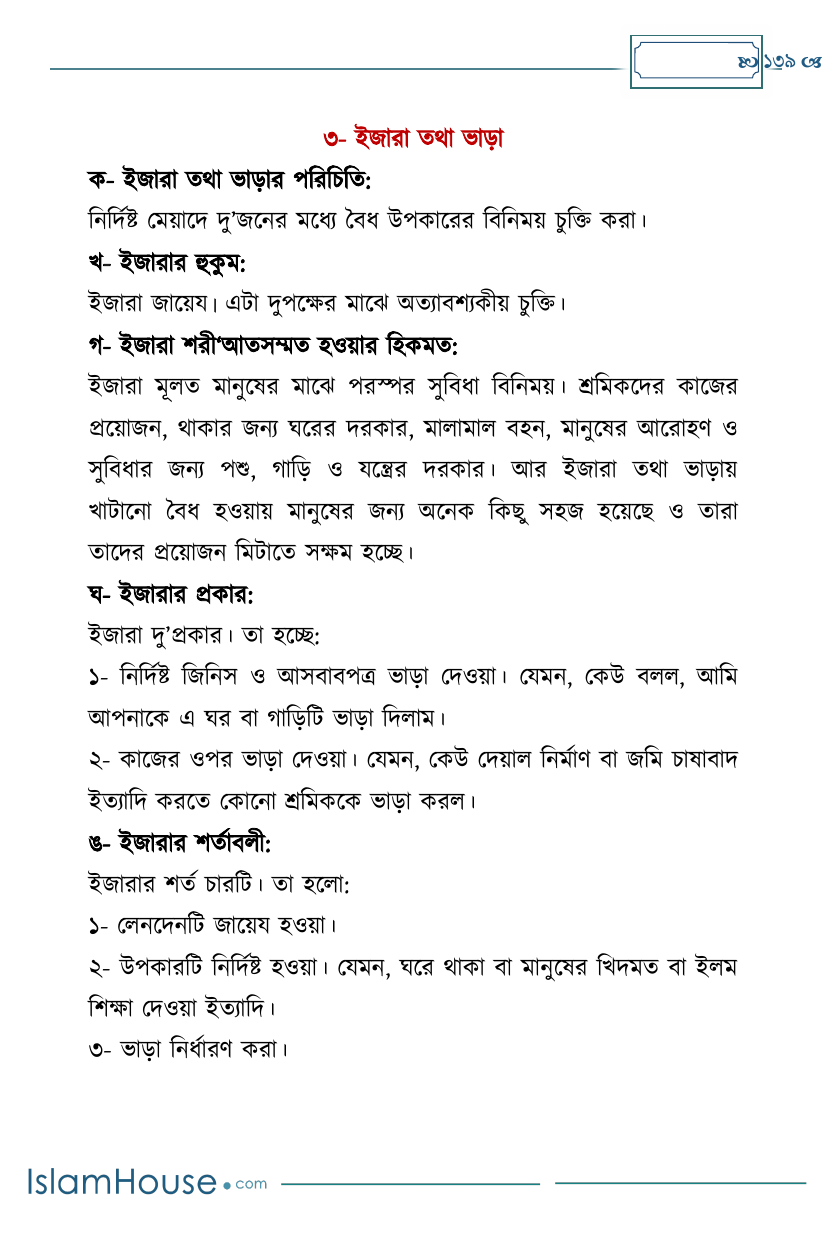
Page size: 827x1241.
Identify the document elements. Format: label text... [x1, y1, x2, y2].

text ইজারা দু’প্রকার। তা হচ্ছে: [89, 613, 738, 654]
text ১- লেনদেনটি জায়েয হওয়া। [89, 903, 738, 944]
text ইজারা মূলত মানুষের মাঝে পরস্পর সুবিধা বিনিময়। শ্রমিকদের কাজের প্রয়োজন, থাকার জন্য ঘরের দরকার, মালামাল বহন, মানুষের আরোহণ ও সুবিধার জন্য পশু, গাড়ি ও যন্ত্রের দরকার। আর ইজারা তথা ভাড়ায় খাটানো বৈধ হওয়ায় মানুষের জন্য অনেক কিছু সহজ হয়েছে ও তারা তাদের প্রয়োজন মিটাতে সক্ষম হচ্ছে। [89, 364, 738, 571]
picture [20, 1163, 541, 1201]
text ইজারা জায়েয। এটা দুপক্ষের মাঝে অত্যাবশ্যকীয় চুক্তি। [89, 281, 738, 323]
text ১- নির্দিষ্ট জিনিস ও আসবাবপত্র ভাড়া দেওয়া। যেমন, কেউ বলল, আমি আপনাকে এ ঘর বা গাড়িটি ভাড়া দিলাম। [89, 654, 738, 737]
text নির্দিষ্ট মেয়াদে দু’জনের মধ্যে বৈধ উপকারের বিনিময় চুক্তি করা। [89, 198, 738, 240]
text ৩- ভাড়া নির্ধারণ করা। [89, 1027, 738, 1069]
text খ- ইজারার হুকুম: [89, 240, 738, 281]
picture [548, 1162, 807, 1200]
text ২- উপকারটি নির্দিষ্ট হওয়া। যেমন, ঘরে থাকা বা মানুষের খিদমত বা ইলম শিক্ষা দেওয়া ইত্যাদি। [89, 944, 738, 1027]
text ২- কাজের ওপর ভাড়া দেওয়া। যেমন, কেউ দেয়াল নির্মাণ বা জমি চাষাবাদ ইত্যাদি করতে কোনো শ্রমিককে ভাড়া করল। [89, 737, 738, 820]
text ইজারার শর্ত চারটি। তা হলো: [89, 862, 738, 903]
text ক- ইজারা তথা ভাড়ার পরিচিতি: [89, 157, 738, 198]
text ঙ- ইজারার শর্তাবলী: [89, 820, 738, 862]
text ঘ- ইজারার প্রকার: [89, 571, 738, 613]
text ৩- ইজারা তথা ভাড়া [89, 115, 738, 157]
text গ- ইজারা শরী‘আতসম্মত হওয়ার হিকমত: [89, 323, 738, 364]
